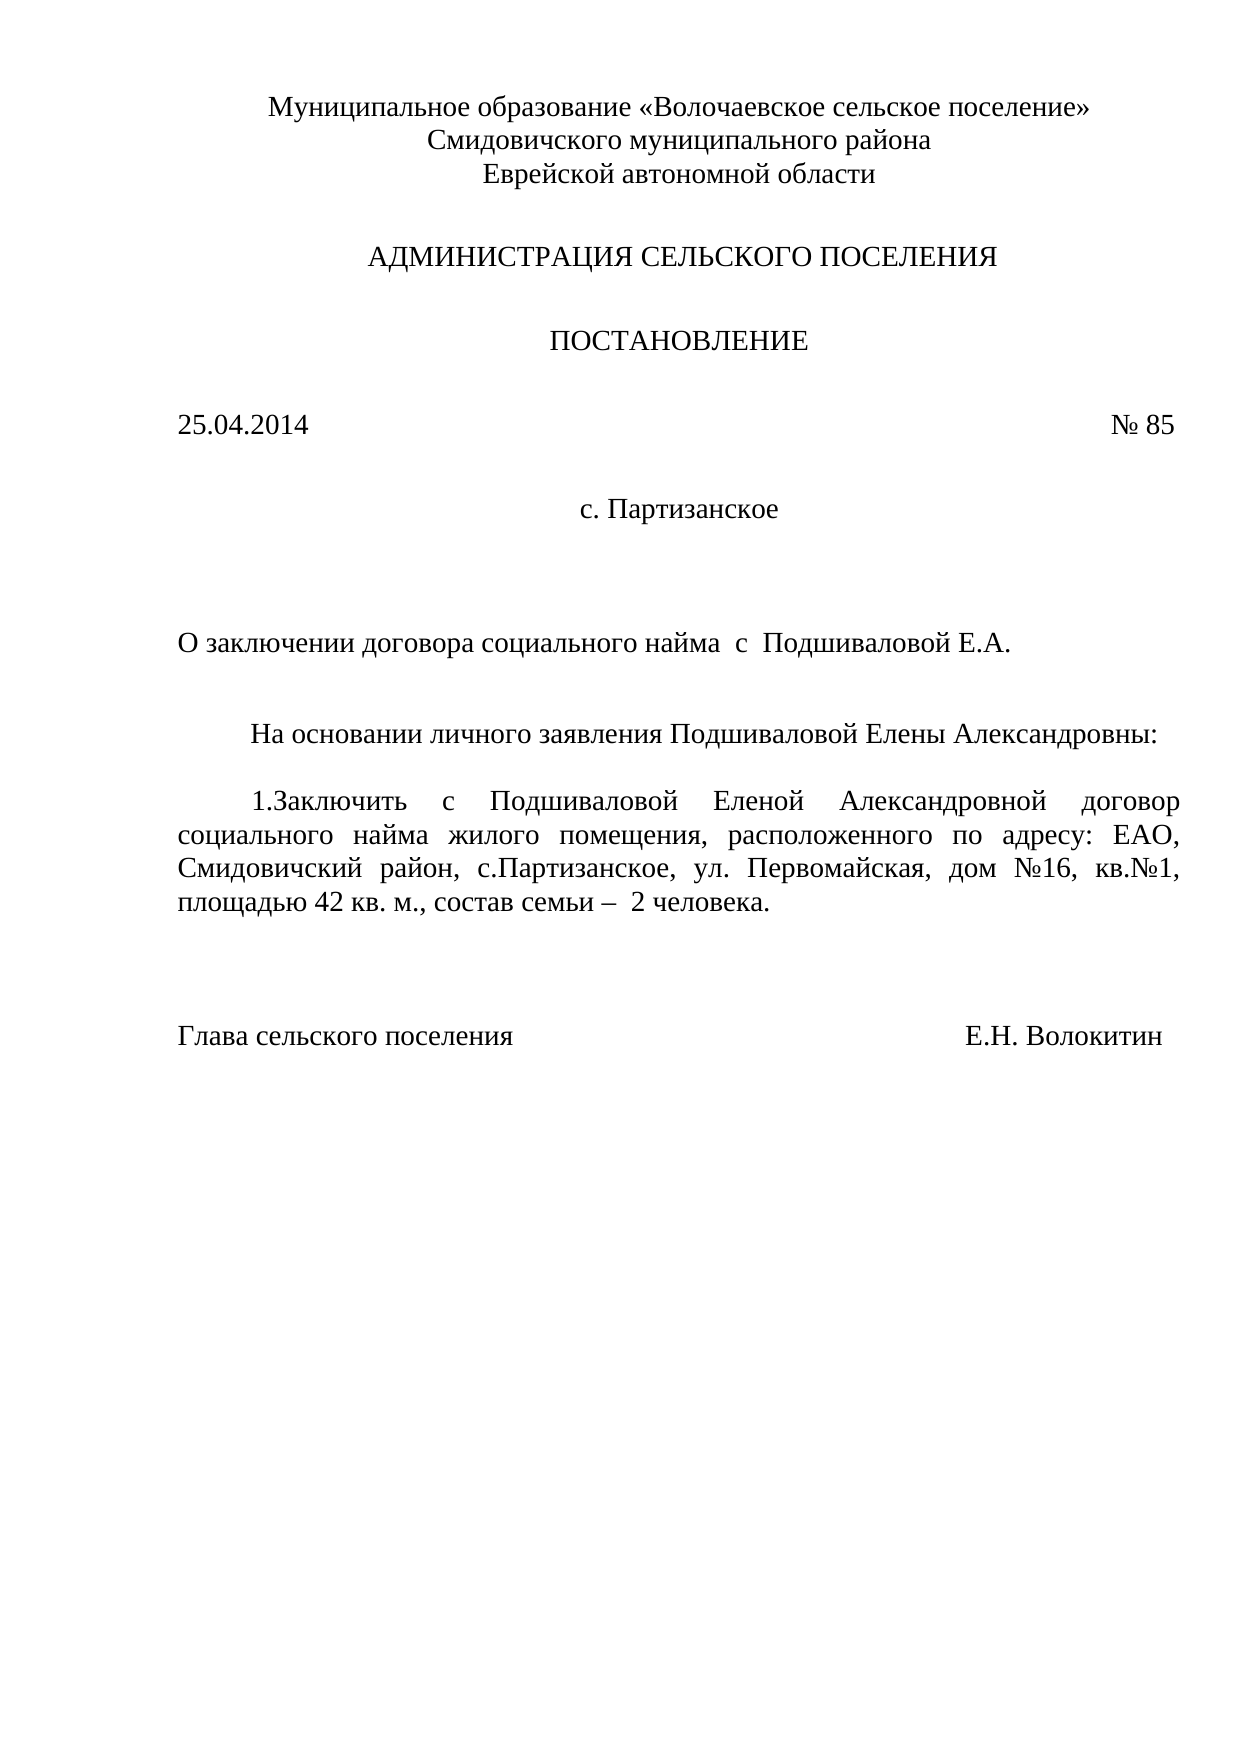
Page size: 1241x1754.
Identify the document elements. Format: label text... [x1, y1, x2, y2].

text 1.Заключить с Подшиваловой Еленой Александровной договор социального найма жилого помещения, расположенного по адресу: ЕАО, Смидовичский район, с.Партизанское, ул. Первомайская, дом №16, кв.№1, площадью 42 кв. м., состав семьи – 2 человека. [177, 783, 1181, 918]
text Муниципальное образование «Волочаевское сельское поселение» [177, 89, 1181, 122]
text 25.04.2014 № 85 [177, 407, 1181, 441]
text Глава сельского поселения Е.Н. Волокитин [177, 1018, 1181, 1052]
text На основании личного заявления Подшиваловой Елены Александровны: [177, 716, 1181, 750]
text ПОСТАНОВЛЕНИЕ [177, 323, 1181, 357]
text Еврейской автономной области [177, 156, 1181, 189]
text с. Партизанское [177, 491, 1181, 525]
text АДМИНИСТРАЦИЯ СЕЛЬСКОГО ПОСЕЛЕНИЯ [177, 239, 1181, 273]
text Смидовичского муниципального района [177, 122, 1181, 156]
text О заключении договора социального найма с Подшиваловой Е.А. [177, 625, 1181, 659]
